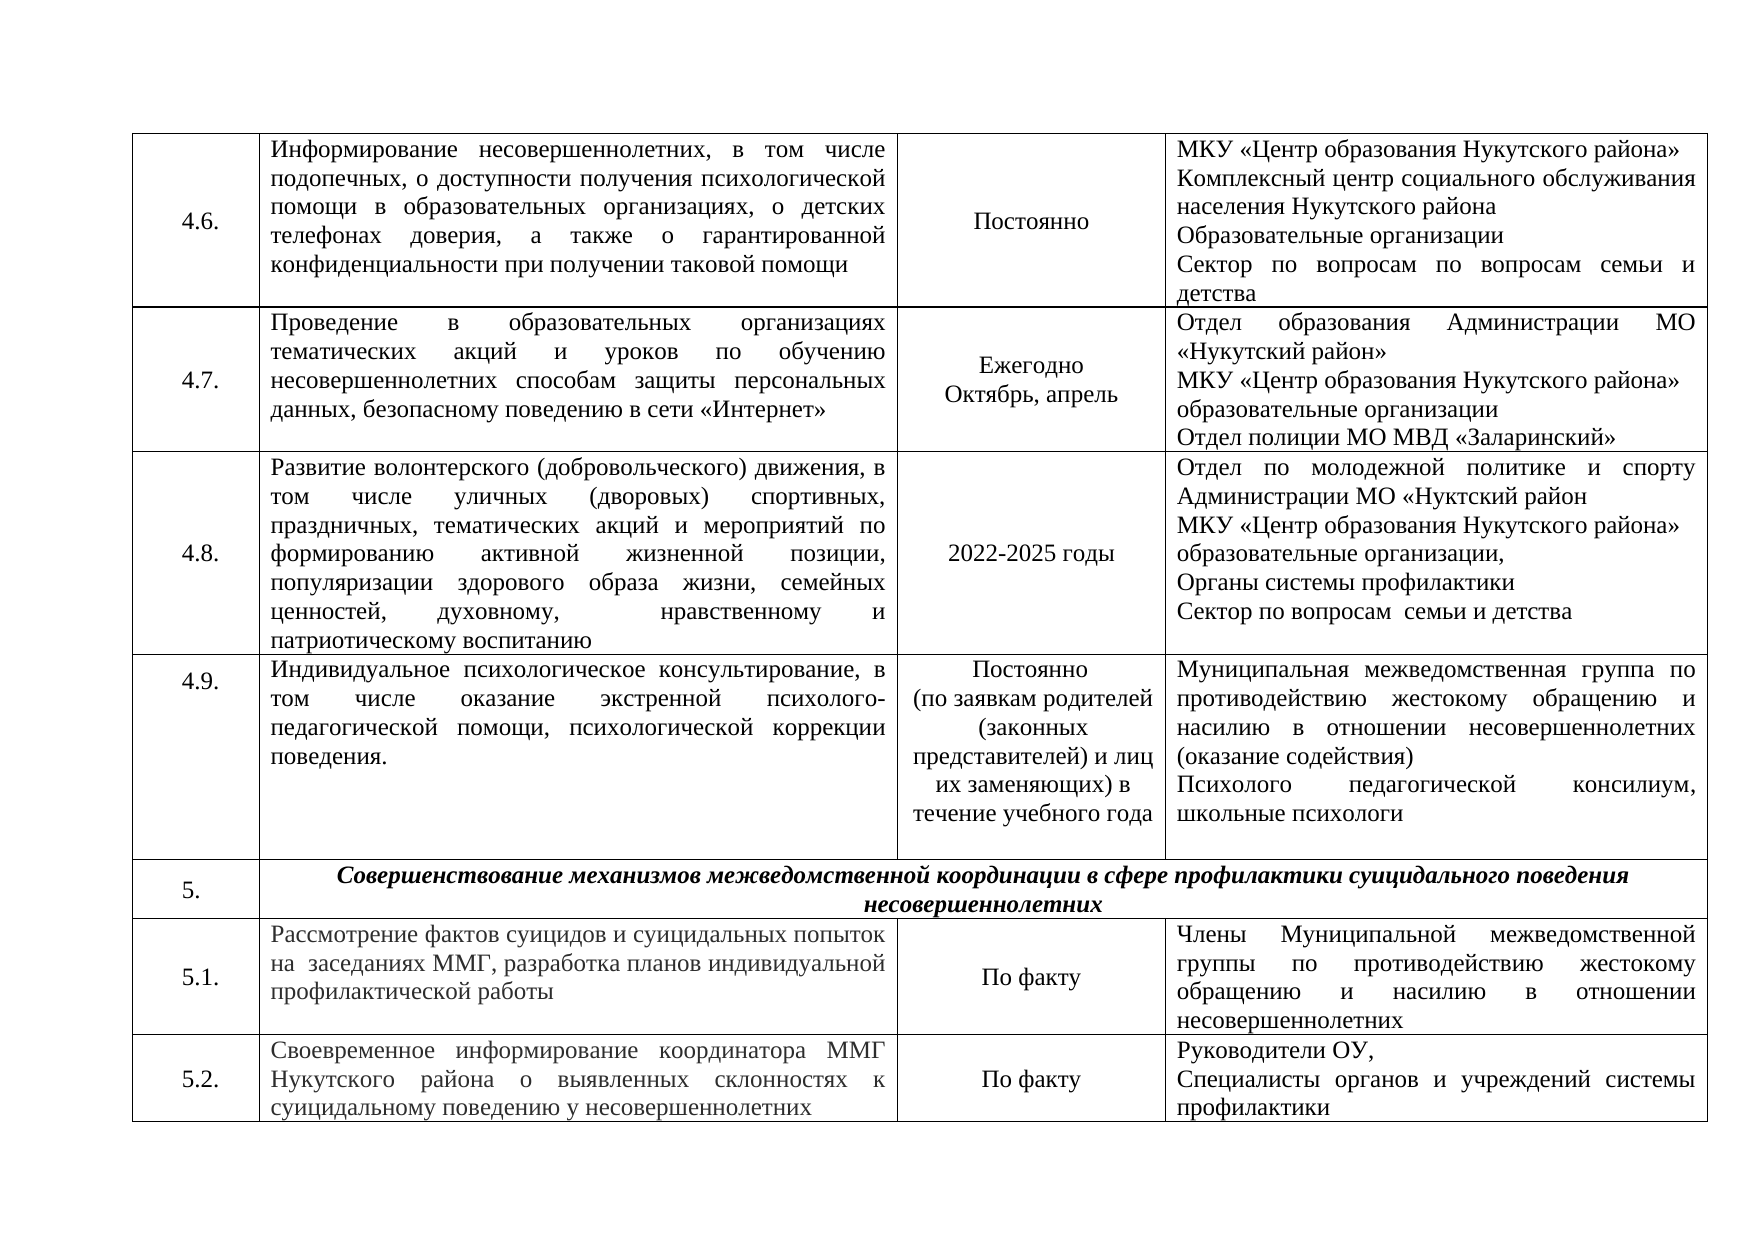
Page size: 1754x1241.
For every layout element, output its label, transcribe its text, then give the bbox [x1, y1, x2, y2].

table_cell 5. [133, 860, 259, 918]
table_cell Проведение в образовательных организациях тематических акций и уроков по обучению несовершеннолетних способам защиты персональных данных, безопасному поведению в сети «Интернет» [260, 308, 897, 451]
table_cell Руководители ОУ, Специалисты органов и учреждений системы профилактики [1166, 1035, 1707, 1121]
table_cell Постоянно [898, 134, 1165, 306]
table_cell Члены Муниципальной межведомственной группы по противодействию жестокому обращению и насилию в отношении несовершеннолетних [1166, 919, 1707, 1034]
table_cell Рассмотрение фактов суицидов и суицидальных попыток на заседаниях ММГ, разработка планов индивидуальной профилактической работы [260, 919, 897, 1034]
table_cell 4.9. [133, 655, 259, 859]
table_cell 5.2. [133, 1035, 259, 1121]
table_cell Отдел образования Администрации МО «Нукутский район» МКУ «Центр образования Нукутского района» образовательные организации Отдел полиции МО МВД «Заларинский» [1166, 308, 1707, 451]
table_cell 5.1. [133, 919, 259, 1034]
table_cell 4.7. [133, 308, 259, 451]
table_cell Индивидуальное психологическое консультирование, в том числе оказание экстренной психолого-педагогической помощи, психологической коррекции поведения. [260, 655, 897, 859]
table_cell МКУ «Центр образования Нукутского района» Комплексный центр социального обслуживания населения Нукутского района Образовательные организации Сектор по вопросам по вопросам семьи и детства [1166, 134, 1707, 306]
table_cell Развитие волонтерского (добровольческого) движения, в том числе уличных (дворовых) спортивных, праздничных, тематических акций и мероприятий по формированию активной жизненной позиции, популяризации здорового образа жизни, семейных ценностей, духовному, нравственному и патриотическому воспитанию [260, 452, 897, 653]
table_cell Информирование несовершеннолетних, в том числе подопечных, о доступности получения психологической помощи в образовательных организациях, о детских телефонах доверия, а также о гарантированной конфиденциальности при получении таковой помощи [260, 134, 897, 306]
table_cell Муниципальная межведомственная группа по противодействию жестокому обращению и насилию в отношении несовершеннолетних (оказание содействия) Психолого педагогической консилиум, школьные психологи [1166, 655, 1707, 859]
table_cell 2022-2025 годы [898, 452, 1165, 653]
table_cell Своевременное информирование координатора ММГ Нукутского района о выявленных склонностях к суицидальному поведению у несовершеннолетних [260, 1035, 897, 1121]
table_cell Ежегодно Октябрь, апрель [898, 308, 1165, 451]
table_cell 4.6. [133, 134, 259, 306]
table_cell Совершенствование механизмов межведомственной координации в сфере профилактики суицидального поведения несовершеннолетних [260, 860, 1707, 918]
table_cell По факту [898, 1035, 1165, 1121]
table_cell 4.8. [133, 452, 259, 653]
table_cell Отдел по молодежной политике и спорту Администрации МО «Нуктский район МКУ «Центр образования Нукутского района» образовательные организации, Органы системы профилактики Сектор по вопросам семьи и детства [1166, 452, 1707, 653]
table_cell По факту [898, 919, 1165, 1034]
table_cell Постоянно (по заявкам родителей (законных представителей) и лиц их заменяющих) в течение учебного года [898, 655, 1165, 859]
